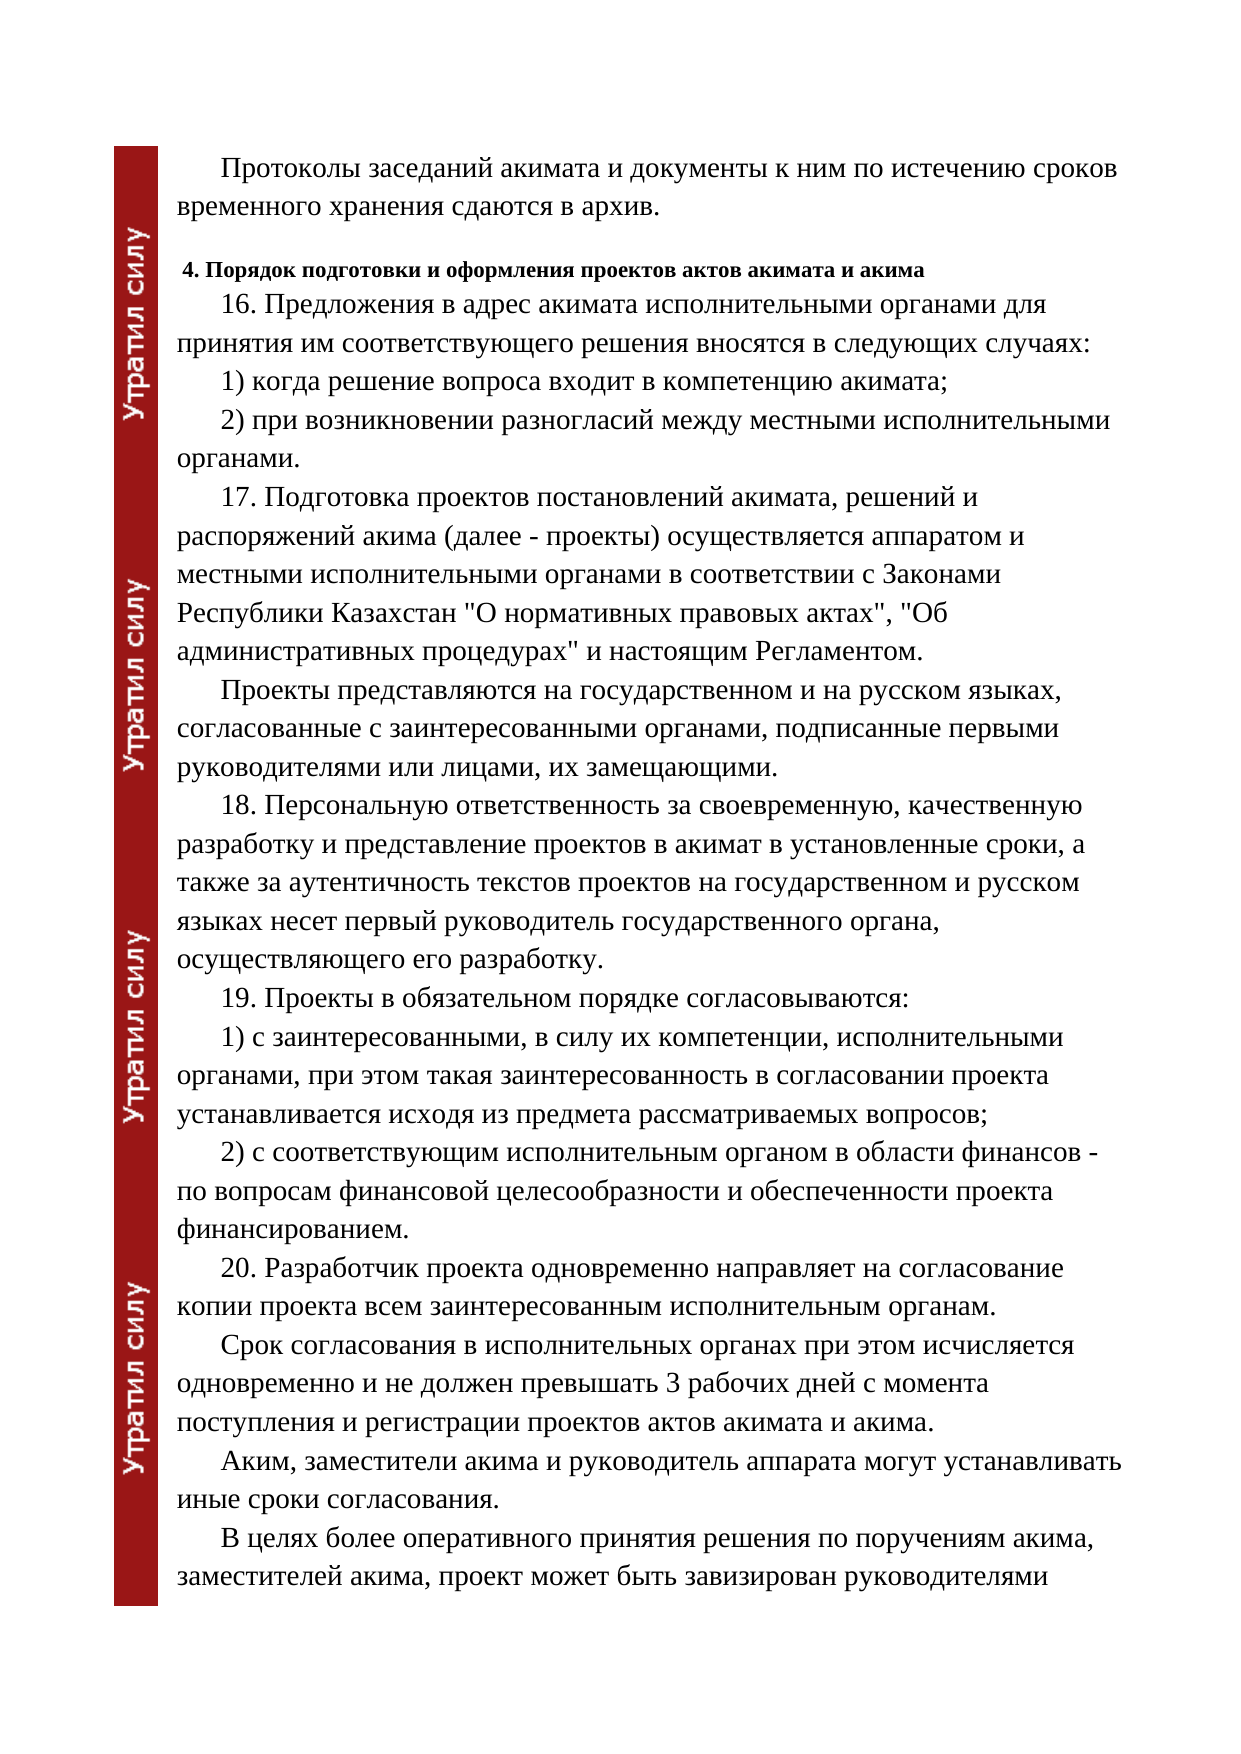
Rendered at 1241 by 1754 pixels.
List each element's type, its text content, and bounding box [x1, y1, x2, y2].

picture [114, 252, 158, 256]
text 4. Порядок подготовки и оформления проектов актов акимата и акима [112, 256, 1128, 282]
picture [114, 282, 158, 286]
picture [114, 146, 158, 150]
picture [114, 1592, 158, 1606]
